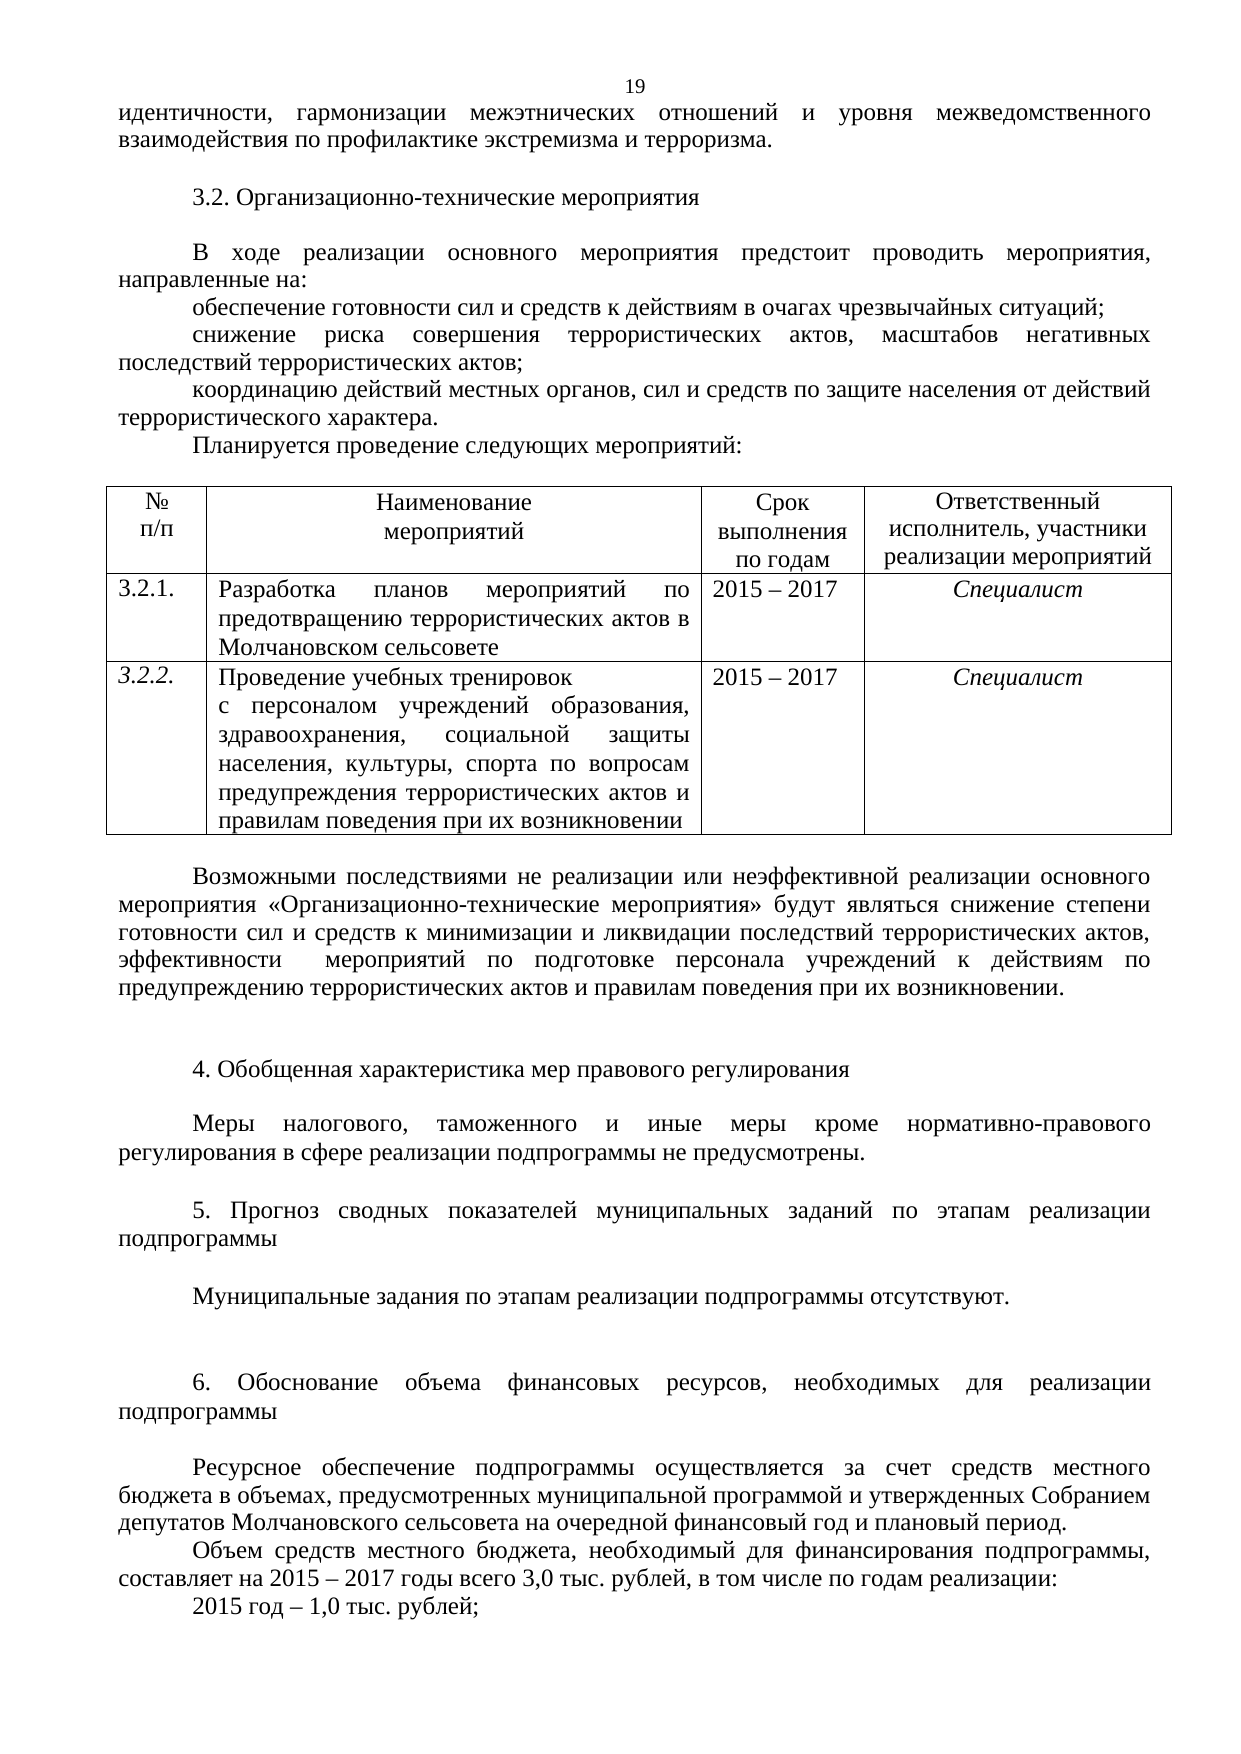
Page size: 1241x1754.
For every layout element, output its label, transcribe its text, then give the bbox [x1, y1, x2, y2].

list 3.2. Организационно-технические мероприятия [118, 181, 1152, 210]
text 2015 год – 1,0 тыс. рублей; [118, 1586, 1152, 1615]
text Объем средств местного бюджета, необходимый для финансирования подпрограммы, составляет на 2015 – 2017 годы всего 3,0 тыс. рублей, в том числе по годам реализации: [118, 1531, 1152, 1586]
list 5. Прогноз сводных показателей муниципальных заданий по этапам реализации подпрограммы [118, 1191, 1152, 1248]
text обеспечение готовности сил и средств к действиям в очагах чрезвычайных ситуаций; [118, 292, 1152, 319]
table_cell Проведение учебных тренировок с персоналом учреждений образования, здравоохранения, социальной защиты населения, культуры, спорта по вопросам предупреждения террористических актов и правилам поведения при их возникновении [207, 659, 701, 831]
text В ходе реализации основного мероприятия предстоит проводить мероприятия, направленные на: [118, 237, 1152, 292]
text координацию действий местных органов, сил и средств по защите населения от действий террористического характера. [118, 374, 1152, 429]
table_header Срок выполнения по годам [702, 484, 864, 571]
text Возможными последствиями не реализации или неэффективной реализации основного мероприятия «Организационно-технические мероприятия» будут являться снижение степени готовности сил и средств к минимизации и ликвидации последствий террористических актов, эффективности мероприятий по подготовке персонала учреждений к действиям по предупреждению террористических актов и правилам поведения при их возникновении. [118, 860, 1152, 997]
text Меры налогового, таможенного и иные меры кроме нормативно-правового регулирования в сфере реализации подпрограммы не предусмотрены. [118, 1104, 1152, 1162]
text Ресурсное обеспечение подпрограммы осуществляется за счет средств местного бюджета в объемах, предусмотренных муниципальной программой и утвержденных Собранием депутатов Молчановского сельсовета на очередной финансовый год и плановый период. [118, 1449, 1152, 1531]
table_cell Специалист [865, 572, 1171, 658]
list 6. Обоснование объема финансовых ресурсов, необходимых для реализации подпрограммы [118, 1363, 1152, 1421]
table_header Наименование мероприятий [207, 484, 701, 571]
table_cell [107, 659, 206, 831]
table_header Ответственный исполнитель, участники реализации мероприятий [865, 484, 1171, 571]
text Планируется проведение следующих мероприятий: [118, 429, 1152, 456]
table_cell Разработка планов мероприятий по предотвращению террористических актов в Молчановском сельсовете [207, 572, 701, 658]
table_header № п/п [107, 484, 206, 571]
table_cell 2015 – 2017 [702, 659, 864, 831]
table_cell [107, 572, 206, 658]
text снижение риска совершения террористических актов, масштабов негативных последствий террористических актов; [118, 319, 1152, 374]
table_cell 2015 – 2017 [702, 572, 864, 658]
table_cell Специалист [865, 659, 1171, 831]
text Муниципальные задания по этапам реализации подпрограммы отсутствуют. [118, 1277, 1152, 1306]
list 4. Обобщенная характеристика мер правового регулирования [118, 1053, 1152, 1078]
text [118, 98, 1152, 153]
